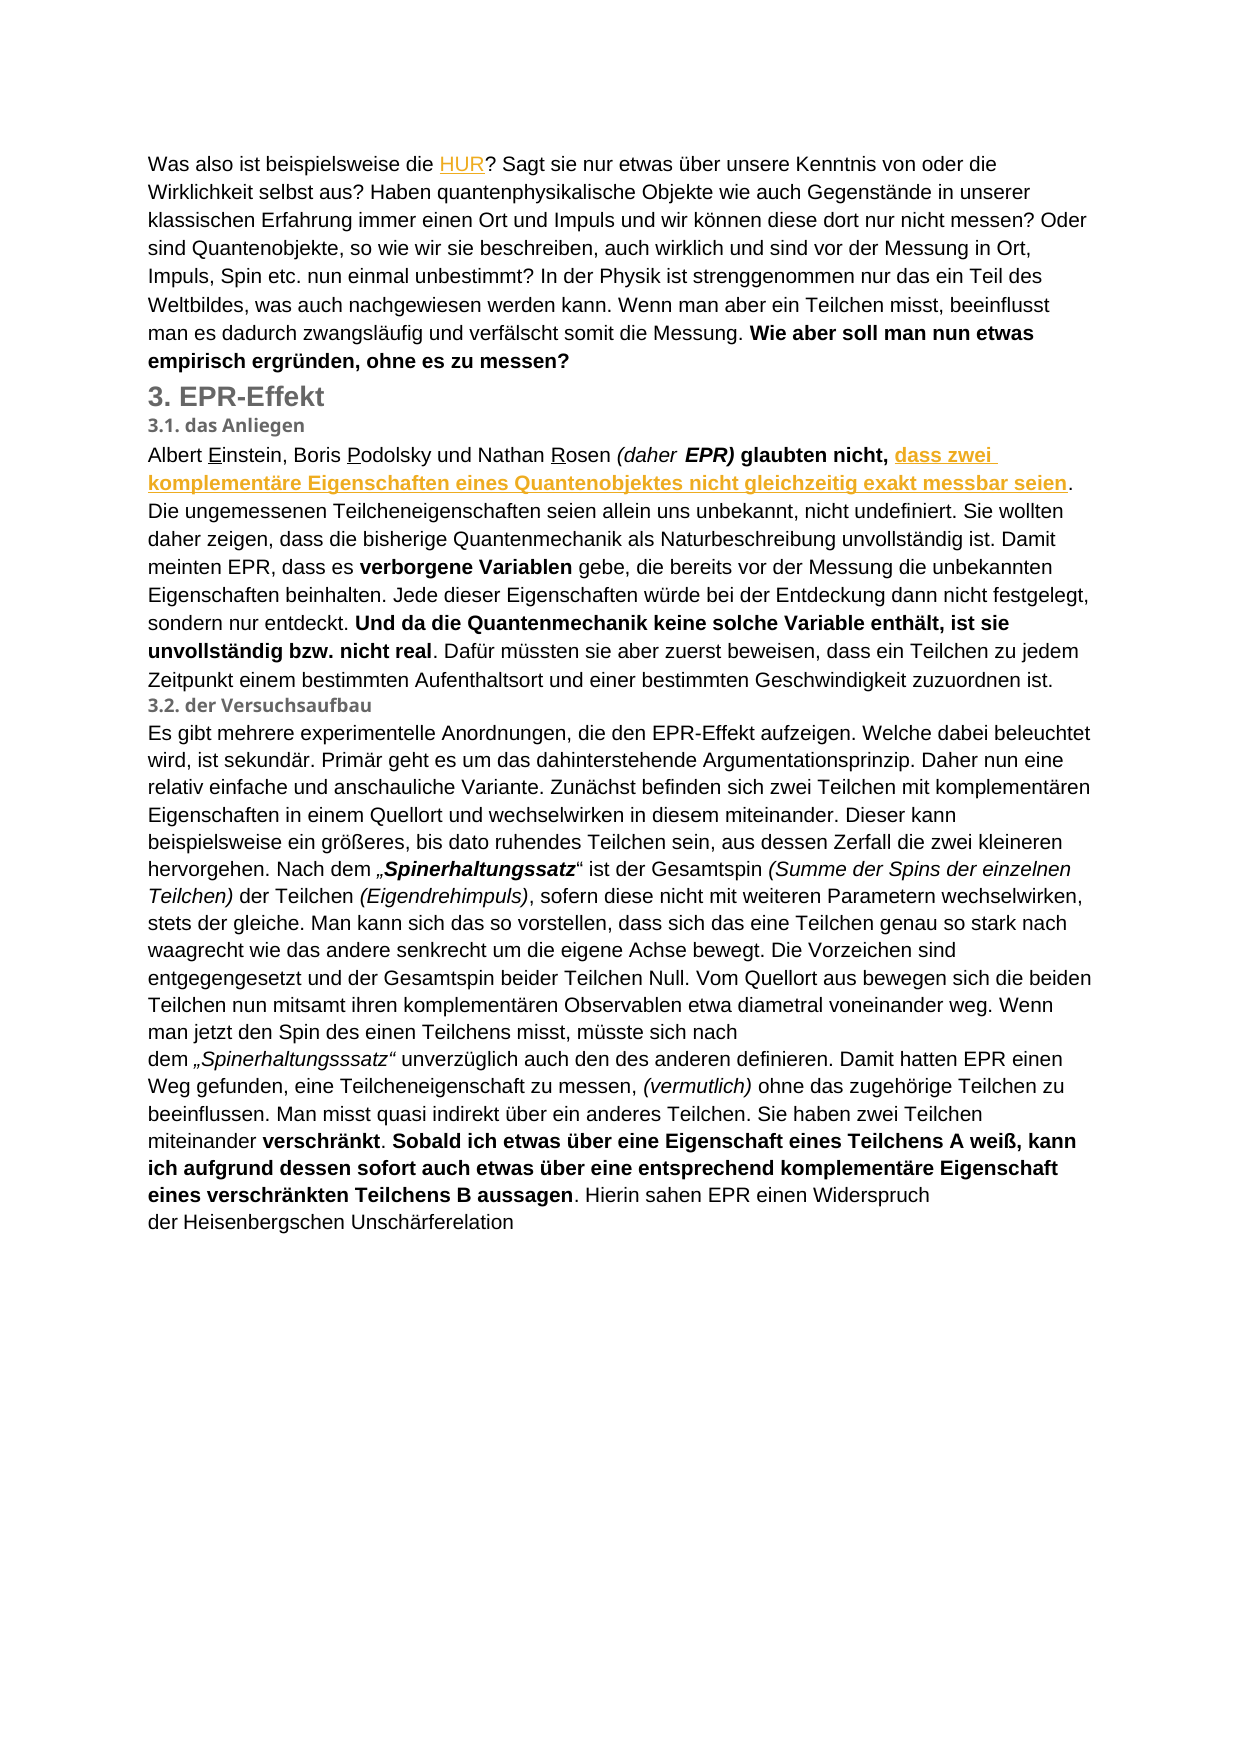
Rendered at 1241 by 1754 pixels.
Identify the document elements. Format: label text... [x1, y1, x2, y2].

text 3.2. der Versuchsaufbau [148, 691, 1093, 718]
text Albert Einstein, Boris Podolsky und Nathan Rosen (daher EPR) glaubten nicht, dass zwei komplementäre Eigenschaften eines Quantenobjektes nicht gleichzeitig exakt messbar seien. Die ungemessenen Teilcheneigenschaften seien allein uns unbekannt, nicht undefiniert. Sie wollten daher zeigen, dass die bisherige Quantenmechanik als Naturbeschreibung unvollständig ist. Damit meinten EPR, dass es verborgene Variablen gebe, die bereits vor der Messung die unbekannten Eigenschaften beinhalten. Jede dieser Eigenschaften würde bei der Entdeckung dann nicht festgelegt, sondern nur entdeckt. Und da die Quantenmechanik keine solche Variable enthält, ist sie unvollständig bzw. nicht real. Dafür müssten sie aber zuerst beweisen, dass ein Teilchen zu jedem Zeitpunkt einem bestimmten Aufenthaltsort und einer bestimmten Geschwindigkeit zuzuordnen ist. [148, 438, 1093, 691]
text 3.1. das Anliegen [148, 412, 1093, 438]
text Was also ist beispielsweise die HUR? Sagt sie nur etwas über unsere Kenntnis von oder die Wirklichkeit selbst aus? Haben quantenphysikalische Objekte wie auch Gegenstände in unserer klassischen Erfahrung immer einen Ort und Impuls und wir können diese dort nur nicht messen? Oder sind Quantenobjekte, so wie wir sie beschreiben, auch wirklich und sind vor der Messung in Ort, Impuls, Spin etc. nun einmal unbestimmt? In der Physik ist strenggenommen nur das ein Teil des Weltbildes, was auch nachgewiesen werden kann. Wenn man aber ein Teilchen misst, beeinflusst man es dadurch zwangsläufig und verfälscht somit die Messung. Wie aber soll man nun etwas empirisch ergründen, ohne es zu messen? [148, 148, 1093, 373]
text 3. EPR-Effekt [148, 373, 1093, 412]
text Es gibt mehrere experimentelle Anordnungen, die den EPR-Effekt aufzeigen. Welche dabei beleuchtet wird, ist sekundär. Primär geht es um das dahinterstehende Argumentationsprinzip. Daher nun eine relativ einfache und anschauliche Variante. Zunächst befinden sich zwei Teilchen mit komplementären Eigenschaften in einem Quellort und wechselwirken in diesem miteinander. Dieser kann beispielsweise ein größeres, bis dato ruhendes Teilchen sein, aus dessen Zerfall die zwei kleineren hervorgehen. Nach dem „Spinerhaltungssatz“ ist der Gesamtspin (Summe der Spins der einzelnen Teilchen) der Teilchen (Eigendrehimpuls), sofern diese nicht mit weiteren Parametern wechselwirken, stets der gleiche. Man kann sich das so vorstellen, dass sich das eine Teilchen genau so stark nach waagrecht wie das andere senkrecht um die eigene Achse bewegt. Die Vorzeichen sind entgegengesetzt und der Gesamtspin beider Teilchen Null. Vom Quellort aus bewegen sich die beiden Teilchen nun mitsamt ihren komplementären Observablen etwa diametral voneinander weg. Wenn man jetzt den Spin des einen Teilchens misst, müsste sich nach dem „Spinerhaltungsssatz“ unverzüglich auch den des anderen definieren. Damit hatten EPR einen Weg gefunden, eine Teilcheneigenschaft zu messen, (vermutlich) ohne das zugehörige Teilchen zu beeinflussen. Man misst quasi indirekt über ein anderes Teilchen. Sie haben zwei Teilchen miteinander verschränkt. Sobald ich etwas über eine Eigenschaft eines Teilchens A weiß, kann ich aufgrund dessen sofort auch etwas über eine entsprechend komplementäre Eigenschaft eines verschränkten Teilchens B aussagen. Hierin sahen EPR einen Widerspruch der Heisenbergschen Unschärferelation [148, 718, 1093, 1234]
